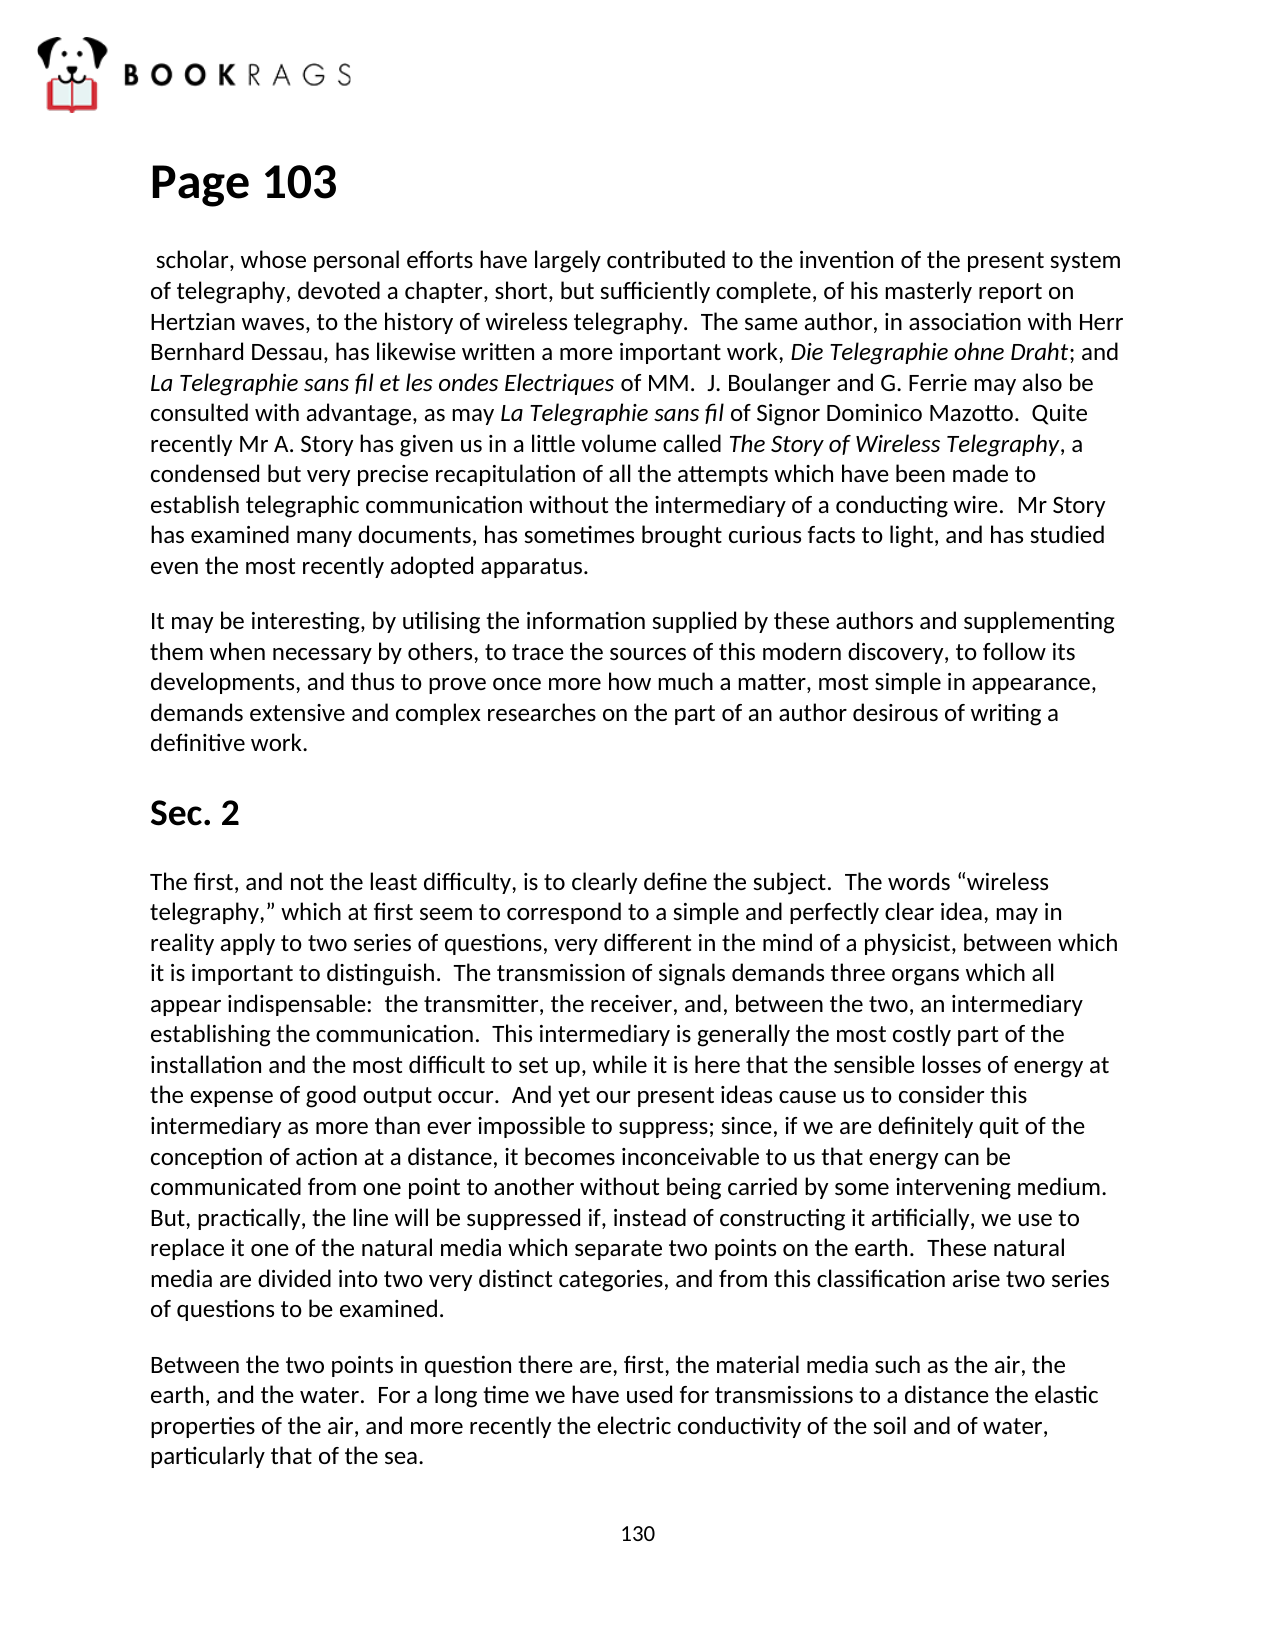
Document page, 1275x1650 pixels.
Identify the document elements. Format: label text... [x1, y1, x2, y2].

text The first, and not the least difficulty, is to clearly define the subject. The words “wireless telegraphy,” which at first seem to correspond to a simple and perfectly clear idea, may in reality apply to two series of questions, very different in the mind of a physicist, between which it is important to distinguish. The transmission of signals demands three organs which all appear indispensable: the transmitter, the receiver, and, between the two, an intermediary establishing the communication. This intermediary is generally the most costly part of the installation and the most difficult to set up, while it is here that the sensible losses of energy at the expense of good output occur. And yet our present ideas cause us to consider this intermediary as more than ever impossible to suppress; since, if we are definitely quit of the conception of action at a distance, it becomes inconceivable to us that energy can be communicated from one point to another without being carried by some intervening medium. But, practically, the line will be suppressed if, instead of constructing it artificially, we use to replace it one of the natural media which separate two points on the earth. These natural media are divided into two very distinct categories, and from this classification arise two series of questions to be examined. [150, 866, 1125, 1324]
text It may be interesting, by utilising the information supplied by these authors and supplementing them when necessary by others, to trace the sources of this modern discovery, to follow its developments, and thus to prove once more how much a matter, most simple in appearance, demands extensive and complex researches on the part of an author desirous of writing a definitive work. [150, 605, 1125, 758]
text Sec. 2 [150, 789, 1125, 835]
text Page 103 [150, 150, 1125, 211]
text Between the two points in question there are, first, the material media such as the air, the earth, and the water. For a long time we have used for transmissions to a distance the elastic properties of the air, and more recently the electric conductivity of the soil and of water, particularly that of the sea. [150, 1349, 1125, 1471]
picture [37, 37, 351, 113]
text scholar, whose personal efforts have largely contributed to the invention of the present system of telegraphy, devoted a chapter, short, but sufficiently complete, of his masterly report on Hertzian waves, to the history of wireless telegraphy. The same author, in association with Herr Bernhard Dessau, has likewise written a more important work, Die Telegraphie ohne Draht; and La Telegraphie sans fil et les ondes Electriques of MM. J. Boulanger and G. Ferrie may also be consulted with advantage, as may La Telegraphie sans fil of Signor Dominico Mazotto. Quite recently Mr A. Story has given us in a little volume called The Story of Wireless Telegraphy, a condensed but very precise recapitulation of all the attempts which have been made to establish telegraphic communication without the intermediary of a conducting wire. Mr Story has examined many documents, has sometimes brought curious facts to light, and has studied even the most recently adopted apparatus. [150, 244, 1125, 580]
